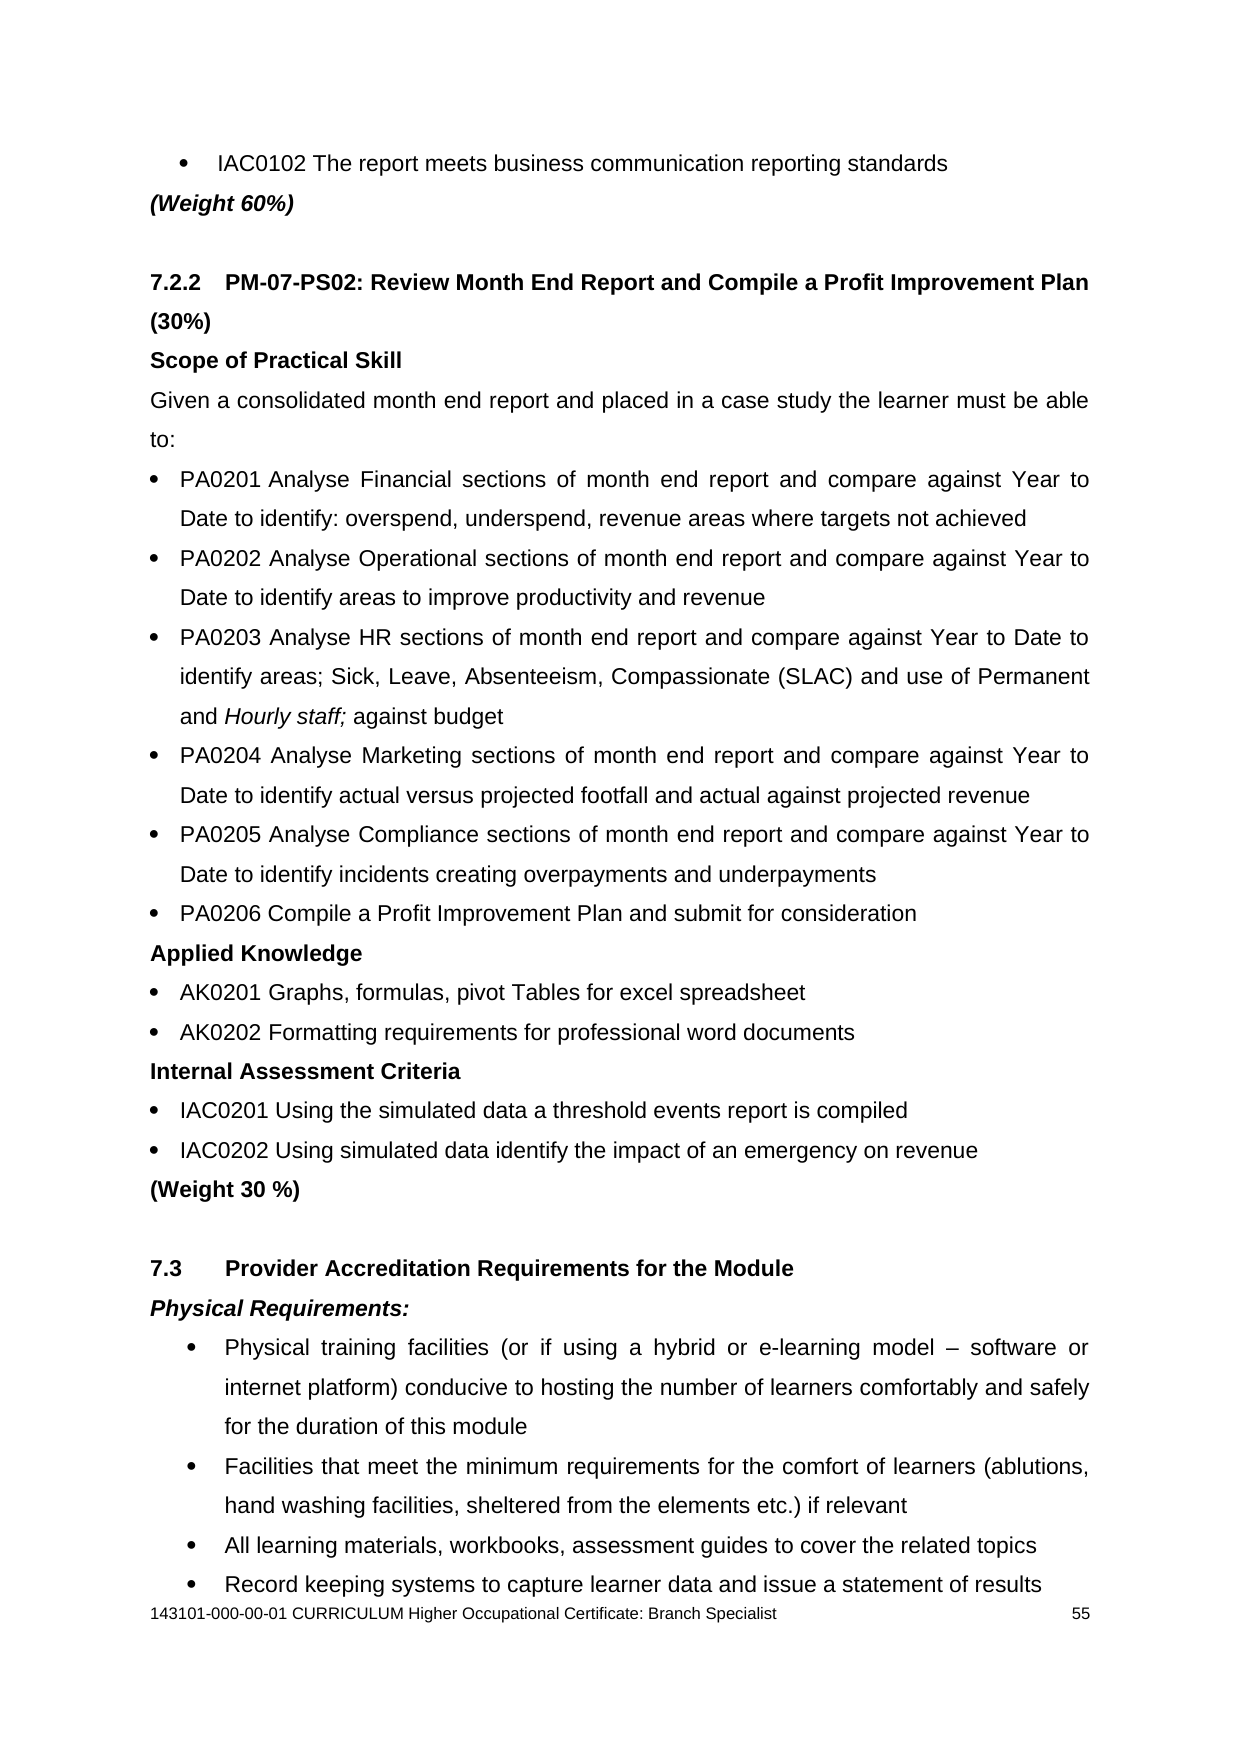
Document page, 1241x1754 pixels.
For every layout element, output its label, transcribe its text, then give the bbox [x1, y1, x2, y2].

list IAC0102 The report meets business communication reporting standards [179, 150, 1090, 176]
list All learning materials, workbooks, assessment guides to cover the related topics [187, 1532, 1090, 1558]
list AK0201 Graphs, formulas, pivot Tables for excel spreadsheet [150, 979, 1090, 1005]
list Physical training facilities (or if using a hybrid or e-learning model – software or internet platform) conducive to hosting the number of learners comfortably and safely for the duration of this module [187, 1334, 1090, 1440]
list IAC0202 Using simulated data identify the impact of an emergency on revenue [150, 1137, 1090, 1163]
text (Weight 30 %) [150, 1176, 1090, 1203]
list PA0206 Compile a Profit Improvement Plan and submit for consideration [150, 900, 1090, 926]
list PA0205 Analyse Compliance sections of month end report and compare against Year to Date to identify incidents creating overpayments and underpayments [150, 821, 1090, 887]
text Given a consolidated month end report and placed in a case study the learner must be able to: [150, 387, 1090, 453]
list PA0204 Analyse Marketing sections of month end report and compare against Year to Date to identify actual versus projected footfall and actual against projected revenue [150, 742, 1090, 808]
text Internal Assessment Criteria [150, 1058, 1090, 1084]
list PA0203 Analyse HR sections of month end report and compare against Year to Date to identify areas; Sick, Leave, Absenteeism, Compassionate (SLAC) and use of Permanent and Hourly staff; against budget [150, 624, 1090, 729]
text Applied Knowledge [150, 939, 1090, 966]
list Facilities that meet the minimum requirements for the comfort of learners (ablutions, hand washing facilities, sheltered from the elements etc.) if relevant [187, 1453, 1090, 1519]
text (Weight 60%) [150, 189, 1090, 216]
list PA0202 Analyse Operational sections of month end report and compare against Year to Date to identify areas to improve productivity and revenue [150, 545, 1090, 611]
text Scope of Practical Skill [150, 347, 1090, 374]
list AK0202 Formatting requirements for professional word documents [150, 1018, 1090, 1045]
text Physical Requirements: [150, 1295, 1090, 1321]
list IAC0201 Using the simulated data a threshold events report is compiled [150, 1097, 1090, 1124]
list PA0201 Analyse Financial sections of month end report and compare against Year to Date to identify: overspend, underspend, revenue areas where targets not achieved [150, 466, 1090, 532]
subtitle 7.3 Provider Accreditation Requirements for the Module [150, 1255, 1090, 1282]
text 7.2.2 PM-07-PS02: Review Month End Report and Compile a Profit Improvement Plan (30%) [150, 268, 1090, 334]
list Record keeping systems to capture learner data and issue a statement of results [187, 1571, 1090, 1598]
